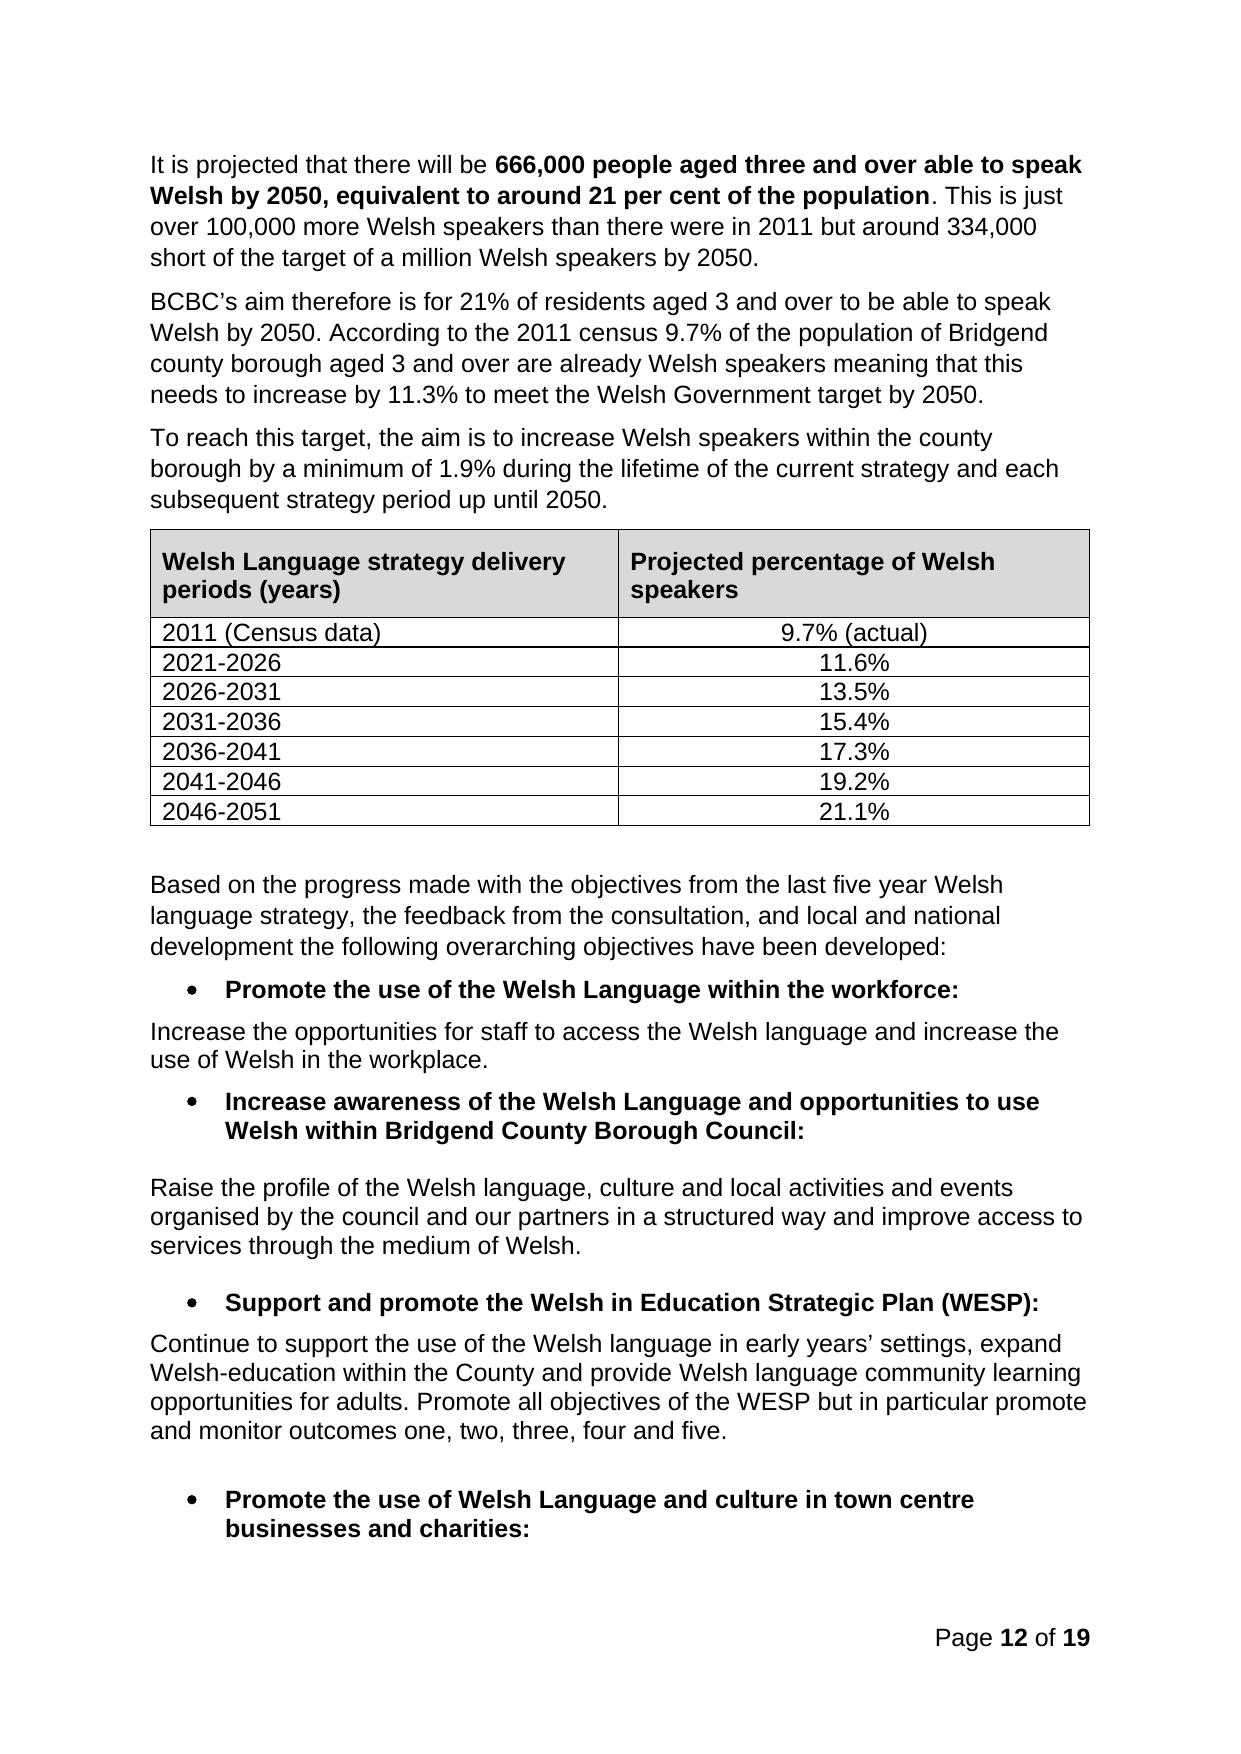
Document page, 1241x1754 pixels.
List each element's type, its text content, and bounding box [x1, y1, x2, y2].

table_cell 21.1% [619, 796, 1089, 825]
text To reach this target, the aim is to increase Welsh speakers within the county borough by a minimum of 1.9% during the lifetime of the current strategy and each subsequent strategy period up until 2050. [150, 423, 1090, 514]
list Increase awareness of the Welsh Language and opportunities to use Welsh within Bridgend County Borough Council: [187, 1087, 1090, 1144]
table_cell 2011 (Census data) [151, 618, 618, 646]
table_cell 2041-2046 [151, 767, 618, 795]
text BCBC’s aim therefore is for 21% of residents aged 3 and over to be able to speak Welsh by 2050. According to the 2011 census 9.7% of the population of Bridgend county borough aged 3 and over are already Welsh speakers meaning that this needs to increase by 11.3% to meet the Welsh Government target by 2050. [150, 287, 1090, 408]
table_cell 2031-2036 [151, 707, 618, 736]
text Raise the profile of the Welsh language, culture and local activities and events organised by the council and our partners in a structured way and improve access to services through the medium of Welsh. [150, 1173, 1090, 1259]
table_cell 13.5% [619, 677, 1089, 706]
table_cell 9.7% (actual) [619, 618, 1089, 646]
list Promote the use of Welsh Language and culture in town centre businesses and charities: [187, 1485, 1090, 1543]
table_cell 17.3% [619, 737, 1089, 766]
table_cell 2036-2041 [151, 737, 618, 766]
text It is projected that there will be 666,000 people aged three and over able to speak Welsh by 2050, equivalent to around 21 per cent of the population. This is just over 100,000 more Welsh speakers than there were in 2011 but around 334,000 short of the target of a million Welsh speakers by 2050. [150, 150, 1090, 272]
text Based on the progress made with the objectives from the last five year Welsh language strategy, the feedback from the consultation, and local and national development the following overarching objectives have been developed: [150, 870, 1090, 961]
table_cell 15.4% [619, 707, 1089, 736]
text Continue to support the use of the Welsh language in early years’ settings, expand Welsh-education within the County and provide Welsh language community learning opportunities for adults. Promote all objectives of the WESP but in particular promote and monitor outcomes one, two, three, four and five. [150, 1329, 1090, 1444]
list Promote the use of the Welsh Language within the workforce: [187, 975, 1090, 1004]
table_header Welsh Language strategy delivery periods (years) [151, 530, 618, 617]
list Support and promote the Welsh in Education Strategic Plan (WESP): [187, 1288, 1090, 1317]
table_header Projected percentage of Welsh speakers [619, 530, 1089, 617]
table_cell 2021-2026 [151, 648, 618, 676]
table_cell 2046-2051 [151, 796, 618, 825]
table_cell 11.6% [619, 648, 1089, 676]
table_cell 19.2% [619, 767, 1089, 795]
text Increase the opportunities for staff to access the Welsh language and increase the use of Welsh in the workplace. [150, 1017, 1090, 1074]
table_cell 2026-2031 [151, 677, 618, 706]
